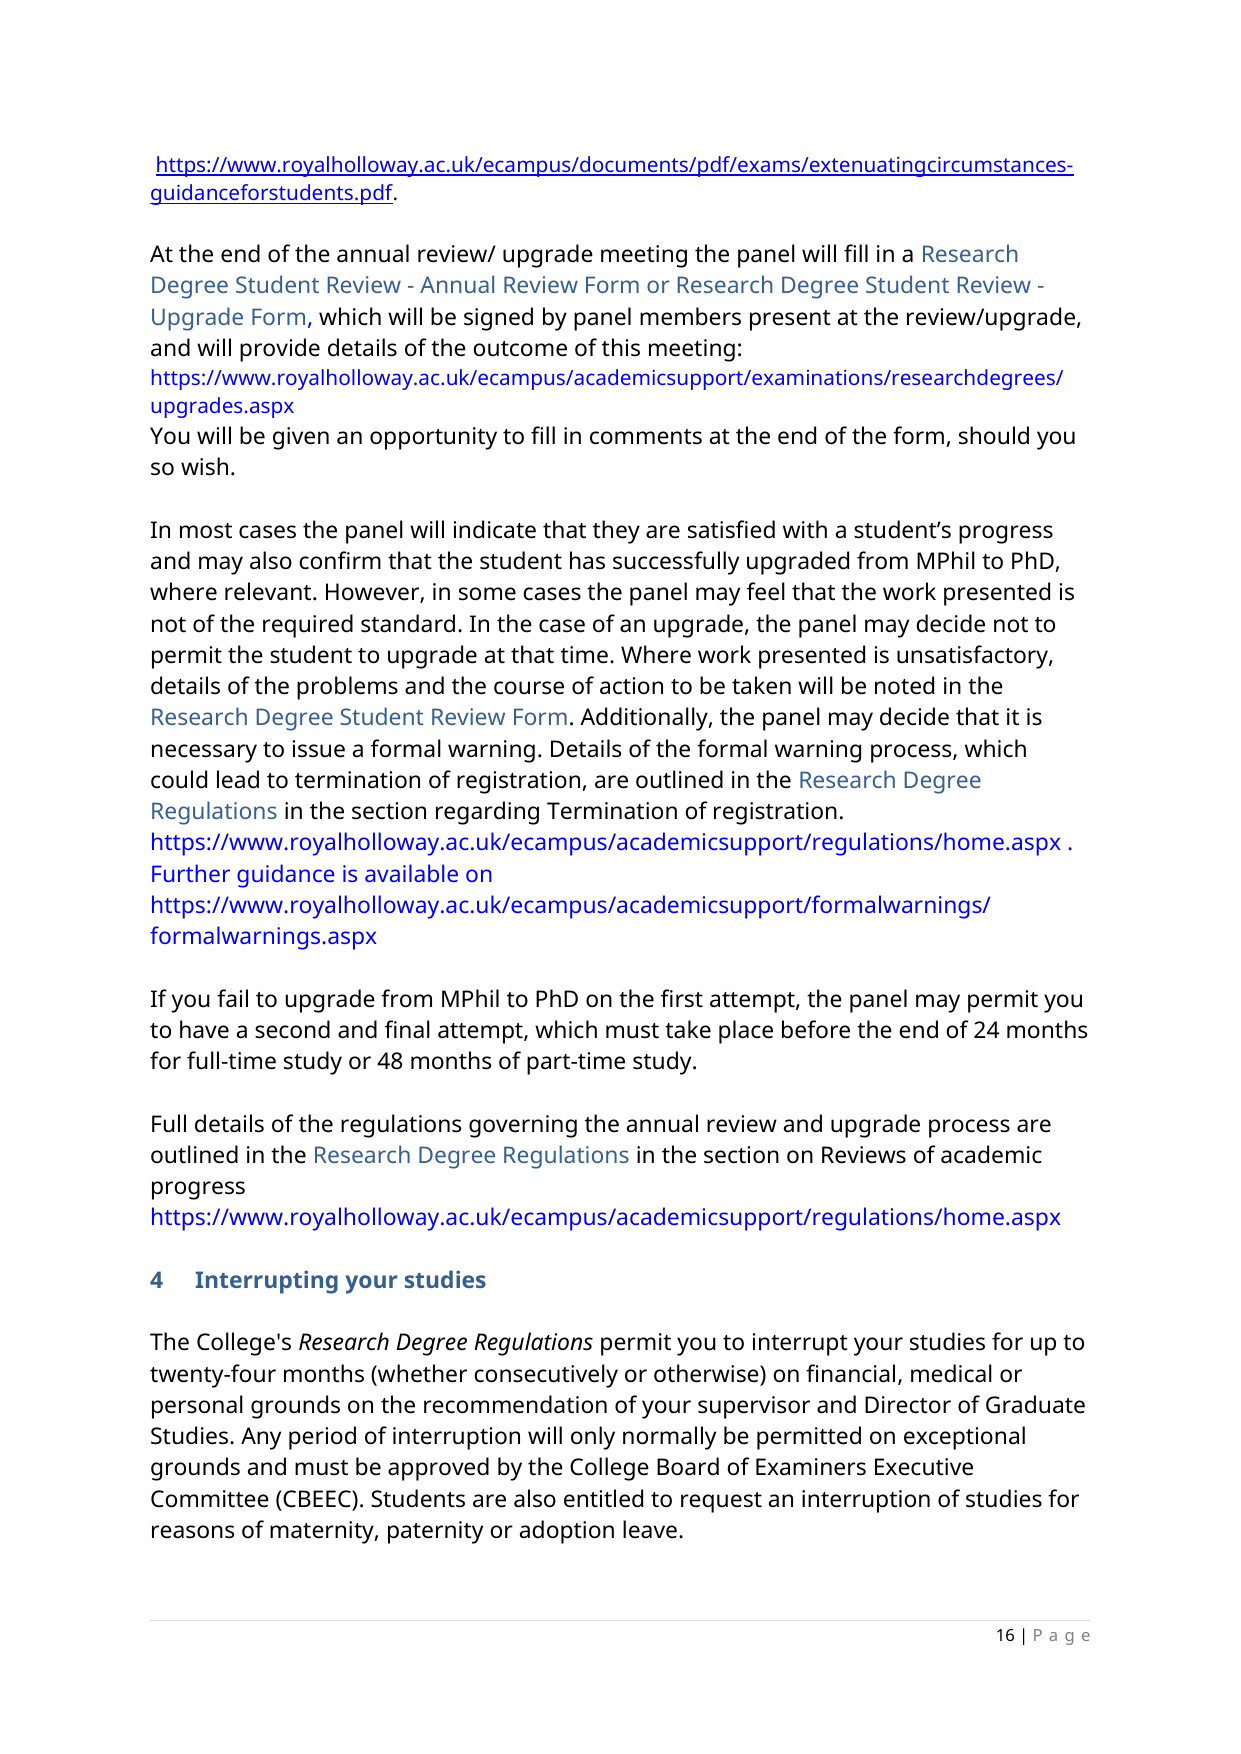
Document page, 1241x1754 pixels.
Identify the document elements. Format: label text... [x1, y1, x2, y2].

text https://www.royalholloway.ac.uk/ecampus/documents/pdf/exams/extenuatingcircumstances-guidanceforstudents.pdf. [150, 150, 1090, 207]
text At the end of the annual review/ upgrade meeting the panel will fill in a Research Degree Student Review - Annual Review Form or Research Degree Student Review - Upgrade Form, which will be signed by panel members present at the review/upgrade, and will provide details of the outcome of this meeting: https://www.royalholloway.ac.uk/ecampus/academicsupport/examinations/researchdegrees/upgrades.aspx [150, 238, 1090, 420]
text https://www.royalholloway.ac.uk/ecampus/academicsupport/regulations/home.aspx [150, 1201, 1090, 1232]
text You will be given an opportunity to fill in comments at the end of the form, should you so wish. [150, 420, 1090, 482]
text Further guidance is available on [150, 857, 1090, 889]
text https://www.royalholloway.ac.uk/ecampus/academicsupport/regulations/home.aspx . [150, 826, 1090, 857]
text Full details of the regulations governing the annual review and upgrade process are outlined in the Research Degree Regulations in the section on Reviews of academic progress [150, 1107, 1090, 1201]
text If you fail to upgrade from MPhil to PhD on the first attempt, the panel may permit you to have a second and final attempt, which must take place before the end of 24 months for full-time study or 48 months of part-time study. [150, 982, 1090, 1076]
text In most cases the panel will indicate that they are satisfied with a student’s progress and may also confirm that the student has successfully upgraded from MPhil to PhD, where relevant. However, in some cases the panel may feel that the work presented is not of the required standard. In the case of an upgrade, the panel may decide not to permit the student to upgrade at that time. Where work presented is unsatisfactory, details of the problems and the course of action to be taken will be noted in the Research Degree Student Review Form. Additionally, the panel may decide that it is necessary to issue a formal warning. Details of the formal warning process, which could lead to termination of registration, are outlined in the Research Degree Regulations in the section regarding Termination of registration. [150, 514, 1090, 826]
text https://www.royalholloway.ac.uk/ecampus/academicsupport/formalwarnings/formalwarnings.aspx [150, 889, 1090, 951]
subtitle Interrupting your studies [150, 1264, 1090, 1295]
text The College's Research Degree Regulations permit you to interrupt your studies for up to twenty-four months (whether consecutively or otherwise) on financial, medical or personal grounds on the recommendation of your supervisor and Director of Graduate Studies. Any period of interruption will only normally be permitted on exceptional grounds and must be approved by the College Board of Examiners Executive Committee (CBEEC). Students are also entitled to request an interruption of studies for reasons of maternity, paternity or adoption leave. [150, 1326, 1090, 1545]
